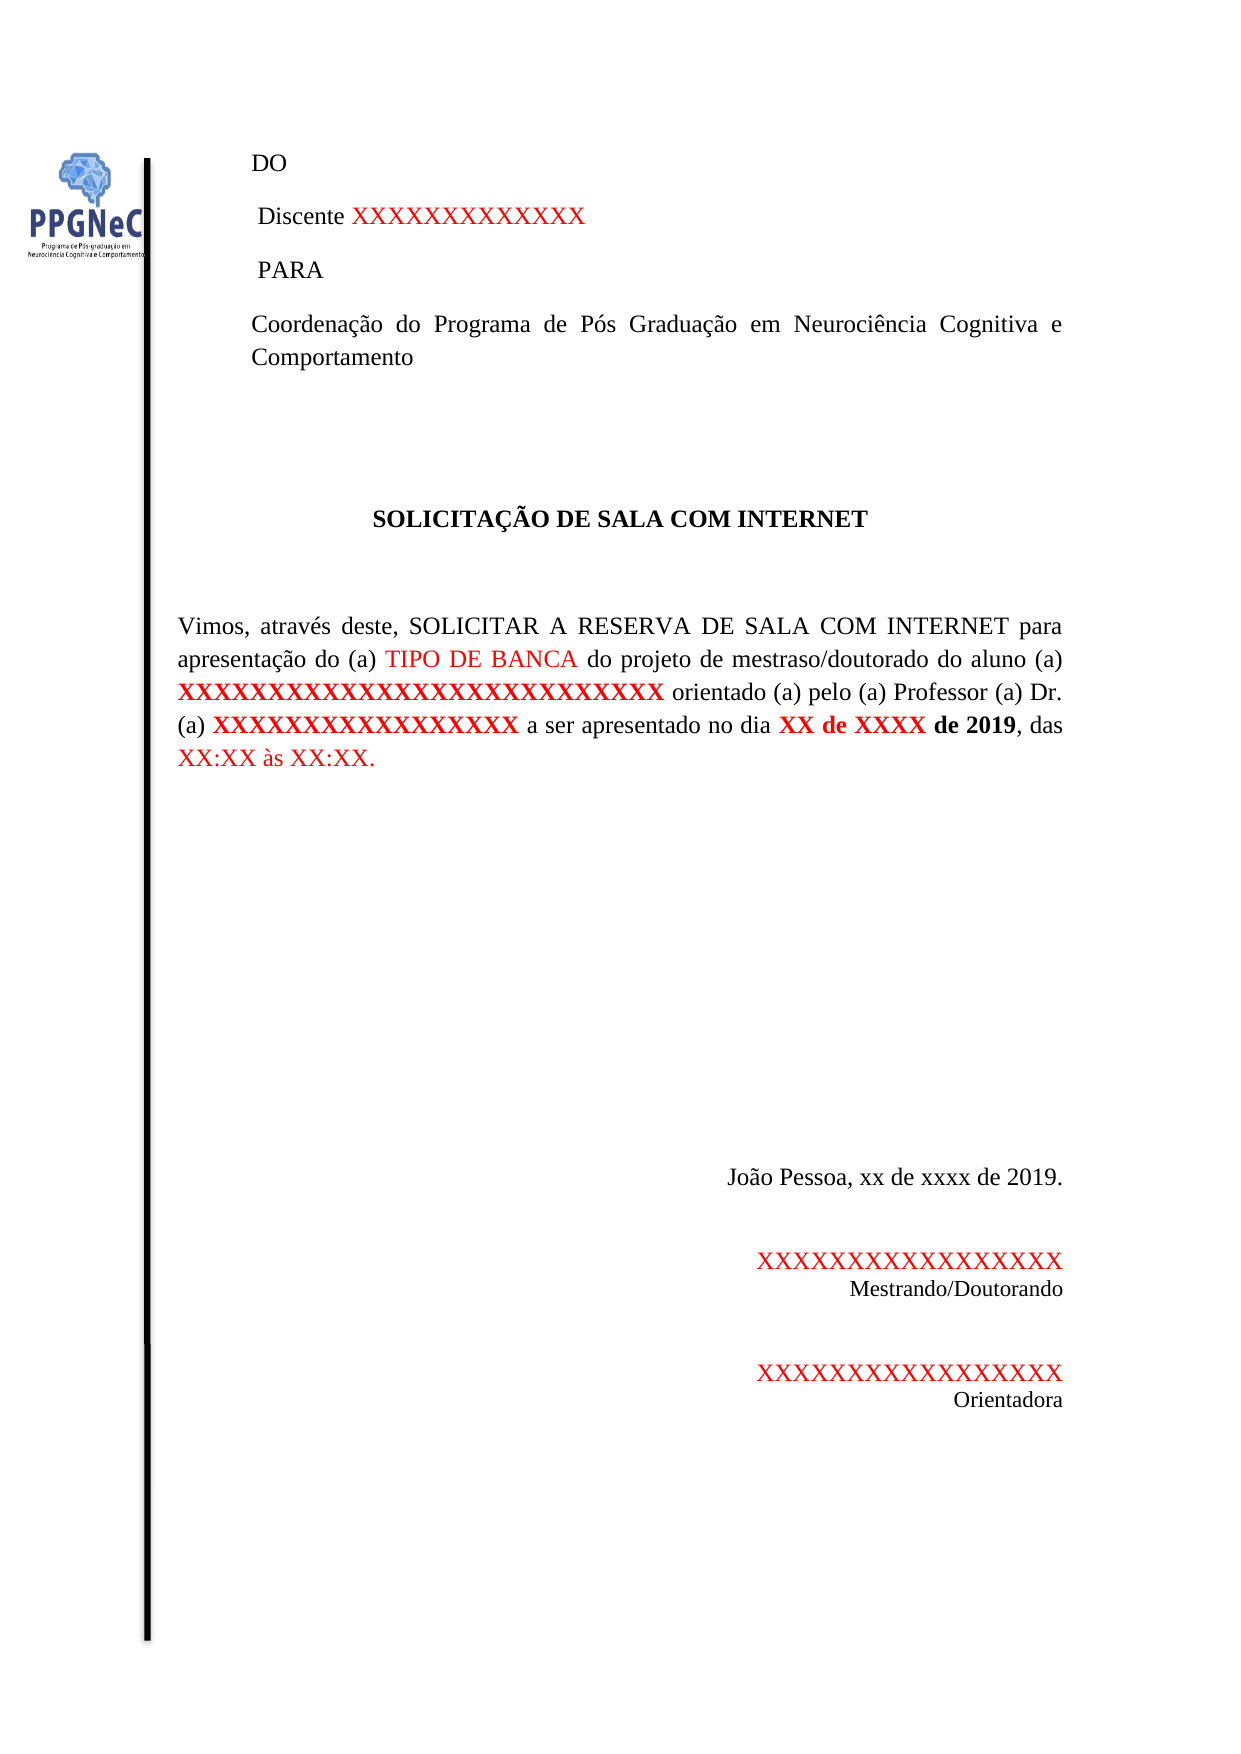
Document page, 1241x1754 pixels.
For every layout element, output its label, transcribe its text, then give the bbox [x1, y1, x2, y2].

text XXXXXXXXXXXXXXXXX [325, 1246, 1063, 1275]
text Vimos, através deste, SOLICITAR A RESERVA DE SALA COM INTERNET para apresentação do (a) TIPO DE BANCA do projeto de mestraso/doutorado do aluno (a) XXXXXXXXXXXXXXXXXXXXXXXXXXX orientado (a) pelo (a) Professor (a) Dr. (a) XXXXXXXXXXXXXXXXX a ser apresentado no dia XX de XXXX de 2019, das XX:XX às XX:XX. [177, 611, 1063, 772]
text Mestrando/Doutorando [325, 1275, 1063, 1302]
text Coordenação do Programa de Pós Graduação em Neurociência Cognitiva e Comportamento [177, 309, 1063, 371]
text SOLICITAÇÃO DE SALA COM INTERNET [177, 504, 1063, 532]
text XXXXXXXXXXXXXXXXX [325, 1329, 1063, 1386]
text João Pessoa, xx de xxxx de 2019. [325, 1162, 1063, 1190]
text Discente XXXXXXXXXXXXX [177, 201, 1063, 230]
text DO [177, 148, 1063, 176]
picture [25, 150, 146, 260]
text PARA [177, 255, 1063, 284]
text Orientadora [325, 1386, 1063, 1413]
